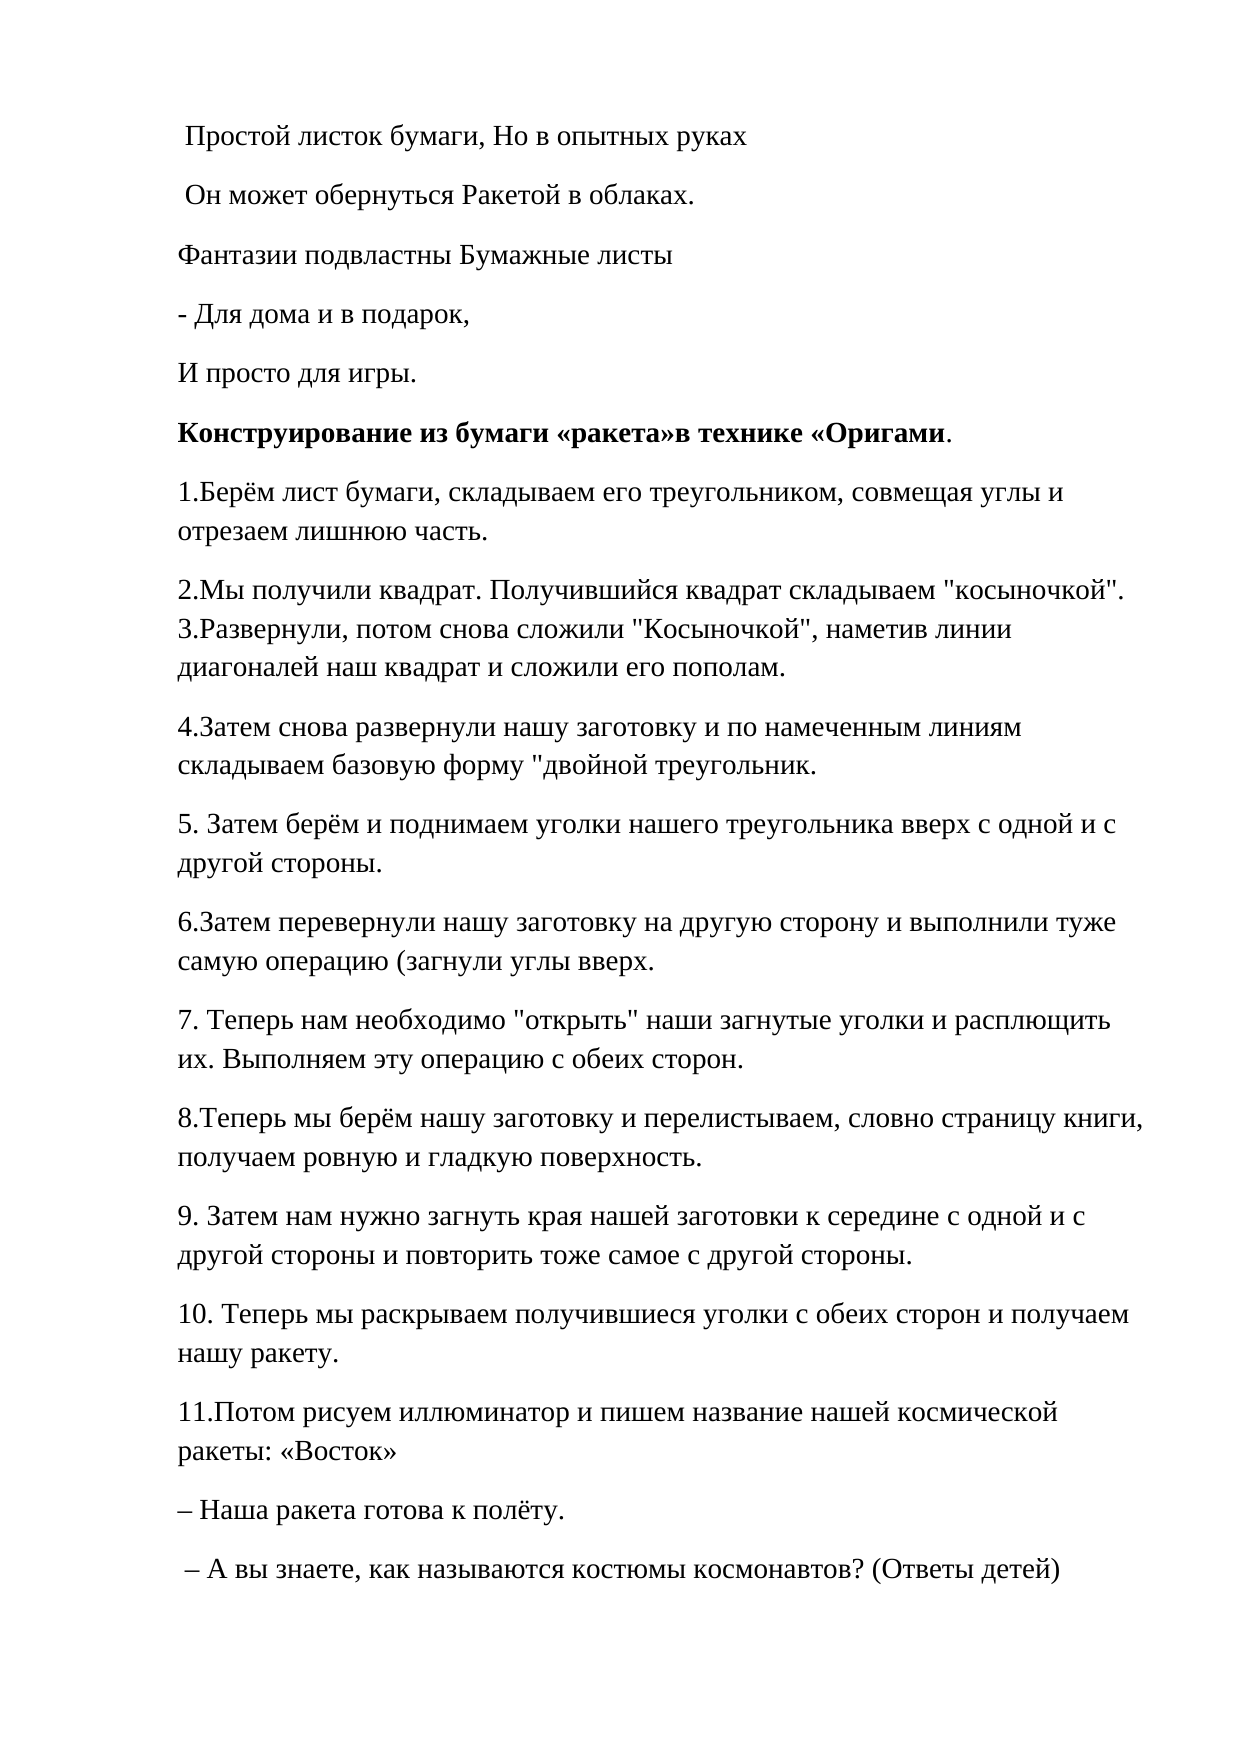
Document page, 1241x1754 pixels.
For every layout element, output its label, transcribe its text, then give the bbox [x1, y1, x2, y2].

text Фантазии подвластны Бумажные листы [177, 237, 1152, 270]
text 6.Затем перевернули нашу заготовку на другую сторону и выполнили туже самую операцию (загнули углы вверх. [177, 904, 1152, 977]
text 1.Берём лист бумаги, складываем его треугольником, совмещая углы и отрезаем лишнюю часть. [177, 474, 1152, 546]
text 11.Потом рисуем иллюминатор и пишем название нашей космической ракеты: «Восток» [177, 1394, 1152, 1466]
text 8.Теперь мы берём нашу заготовку и перелистываем, словно страницу книги, получаем ровную и гладкую поверхность. [177, 1100, 1152, 1172]
text И просто для игры. [177, 356, 1152, 389]
text 2.Мы получили квадрат. Получившийся квадрат складываем "косыночкой". 3.Развернули, потом снова сложили "Косыночкой", наметив линии диагоналей наш квадрат и сложили его пополам. [177, 572, 1152, 683]
text 7. Теперь нам необходимо "открыть" наши загнутые уголки и расплющить их. Выполняем эту операцию с обеих сторон. [177, 1002, 1152, 1074]
text 9. Затем нам нужно загнуть края нашей заготовки к середине с одной и с другой стороны и повторить тоже самое с другой стороны. [177, 1198, 1152, 1270]
text – Наша ракета готова к полёту. [177, 1492, 1152, 1526]
text Он может обернуться Ракетой в облаках. [177, 177, 1152, 211]
text - Для дома и в подарок, [177, 296, 1152, 330]
text 4.Затем снова развернули нашу заготовку и по намеченным линиям складываем базовую форму "двойной треугольник. [177, 709, 1152, 781]
text Конструирование из бумаги «ракета»в технике «Оригами. [177, 415, 1152, 448]
text – А вы знаете, как называются костюмы космонавтов? (Ответы детей) [177, 1551, 1152, 1585]
text 5. Затем берём и поднимаем уголки нашего треугольника вверх с одной и с другой стороны. [177, 807, 1152, 879]
text 10. Теперь мы раскрываем получившиеся уголки с обеих сторон и получаем нашу ракету. [177, 1296, 1152, 1368]
text Простой листок бумаги, Но в опытных руках [177, 118, 1152, 152]
